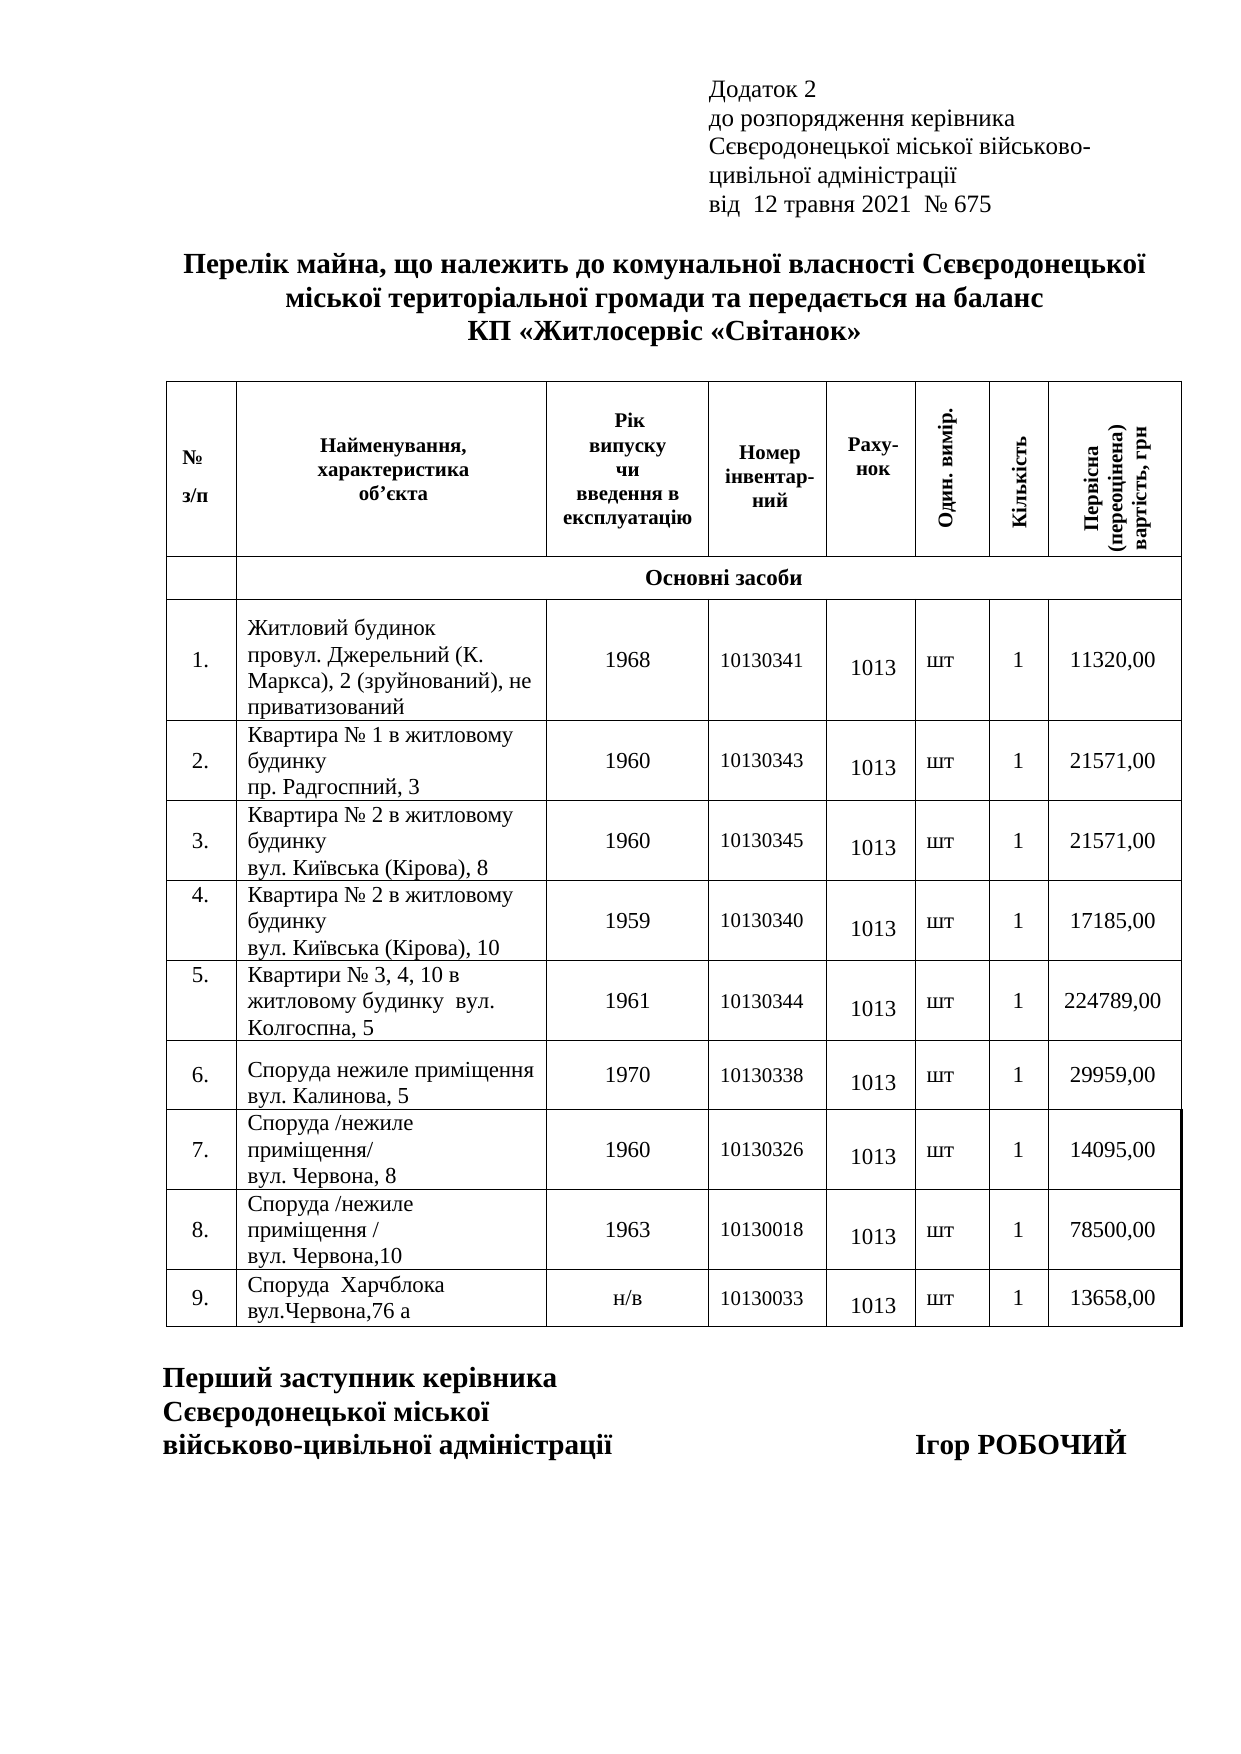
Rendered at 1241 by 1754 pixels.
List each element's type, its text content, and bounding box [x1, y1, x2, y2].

table_cell Споруда нежиле приміщення вул. Калинова, 5 [237, 1041, 546, 1108]
table_header [990, 382, 1048, 416]
table_cell 1 [990, 1041, 1048, 1108]
table_cell Споруда /нежиле приміщення / вул. Червона,10 [237, 1190, 546, 1269]
table_cell 1963 [547, 1190, 708, 1269]
table_cell [167, 801, 236, 880]
table_cell 1960 [547, 801, 708, 880]
table_cell шт [916, 961, 989, 1040]
table_cell 1960 [547, 1110, 708, 1188]
table_cell Кількість [990, 416, 1048, 556]
table_cell 1013 [827, 600, 915, 720]
table_cell 1 [990, 1190, 1048, 1269]
text Сєвєродонецької міської [162, 1394, 1181, 1427]
table_header № з/п [167, 382, 236, 556]
table_cell 1 [990, 1270, 1048, 1326]
table_header Найменування, характеристика об’єкта [237, 382, 546, 556]
table_cell Квартира № 1 в житловому будинку пр. Радгоспний, 3 [237, 721, 546, 800]
table_cell 10130343 [709, 721, 826, 800]
table_cell 1013 [827, 721, 915, 800]
table_cell [167, 1190, 236, 1269]
table_cell Раху-нок [827, 416, 915, 556]
table_cell [167, 721, 236, 800]
text Перший заступник керівника [162, 1360, 1181, 1394]
table_cell [167, 1110, 236, 1188]
table_cell Житловий будинок провул. Джерельний (К. Маркса), 2 (зруйнований), не приватизований [237, 600, 546, 720]
table_cell 1013 [827, 1110, 915, 1188]
table_cell 1961 [547, 961, 708, 1040]
table_cell [167, 1041, 236, 1108]
table_cell шт [916, 600, 989, 720]
table_cell шт [916, 1041, 989, 1108]
table_cell 1013 [827, 1270, 915, 1326]
table_cell 1960 [547, 721, 708, 800]
text військово-цивільної адміністрації Ігор РОБОЧИЙ [162, 1427, 1181, 1461]
table_cell 1 [990, 961, 1048, 1040]
table_cell 1968 [547, 600, 708, 720]
table_cell 11320,00 [1049, 600, 1181, 720]
table_cell 10130326 [709, 1110, 826, 1188]
table_cell 10130340 [709, 881, 826, 960]
table_cell Основні засоби [237, 557, 1181, 599]
table_cell [167, 557, 236, 599]
table_cell 1013 [827, 801, 915, 880]
table_cell 10130345 [709, 801, 826, 880]
table_header Рік випуску чи введення в експлуатацію [547, 382, 708, 556]
table_cell 1 [990, 1110, 1048, 1188]
table_cell 21571,00 [1049, 721, 1181, 800]
table_cell 29959,00 [1049, 1041, 1181, 1108]
table_cell 14095,00 [1049, 1110, 1180, 1188]
table_cell 1 [990, 721, 1048, 800]
table_cell 1 [990, 881, 1048, 960]
table_cell Квартири № 3, 4, 10 в житловому будинку вул. Колгоспна, 5 [237, 961, 546, 1040]
table_cell Квартира № 2 в житловому будинку вул. Київська (Кірова), 10 [237, 881, 546, 960]
table_cell шт [916, 801, 989, 880]
table_cell шт [916, 1270, 989, 1326]
table_cell 1959 [547, 881, 708, 960]
table_cell 10130344 [709, 961, 826, 1040]
table_cell Первісна (переоцінена) вартість, грн [1049, 416, 1181, 556]
text Додаток 2 [709, 74, 1152, 103]
table_cell Споруда /нежиле приміщення/ вул. Червона, 8 [237, 1110, 546, 1188]
table_header Один. вимір. [916, 382, 989, 556]
table_cell 1013 [827, 1190, 915, 1269]
table_header [1049, 382, 1181, 416]
table_cell 224789,00 [1049, 961, 1181, 1040]
table_cell 13658,00 [1049, 1270, 1180, 1326]
table_header Номер інвентар-ний [709, 382, 826, 556]
table_cell 10130033 [709, 1270, 826, 1326]
table_cell 10130338 [709, 1041, 826, 1108]
table_cell Квартира № 2 в житловому будинку вул. Київська (Кірова), 8 [237, 801, 546, 880]
table_cell 1013 [827, 961, 915, 1040]
table_cell [167, 881, 236, 960]
text від 12 травня 2021 № 675 [709, 189, 1152, 218]
text до розпорядження керівника Сєвєродонецької міської військово-цивільної адміністрації [709, 103, 1152, 189]
table_cell [167, 600, 236, 720]
table_cell 10130018 [709, 1190, 826, 1269]
table_cell Споруда Харчблока вул.Червона,76 а [237, 1270, 546, 1326]
table_cell 1 [990, 801, 1048, 880]
table_cell 10130341 [709, 600, 826, 720]
table_cell 17185,00 [1049, 881, 1181, 960]
table_cell 1970 [547, 1041, 708, 1108]
table_cell н/в [547, 1270, 708, 1326]
table_cell 1 [990, 600, 1048, 720]
table_header [827, 382, 915, 416]
table_cell 1013 [827, 881, 915, 960]
table_cell [167, 961, 236, 1040]
text Перелік майна, що належить до комунальної власності Сєвєродонецької міської територіальної громади та передається на баланс КП «Житлосервіс «Світанок» [177, 246, 1152, 347]
table_cell 78500,00 [1049, 1190, 1180, 1269]
table_cell 21571,00 [1049, 801, 1181, 880]
table_cell шт [916, 1190, 989, 1269]
table_cell [167, 1270, 236, 1326]
table_cell 1013 [827, 1041, 915, 1108]
table_cell шт [916, 1110, 989, 1188]
table_cell шт [916, 721, 989, 800]
table_cell шт [916, 881, 989, 960]
